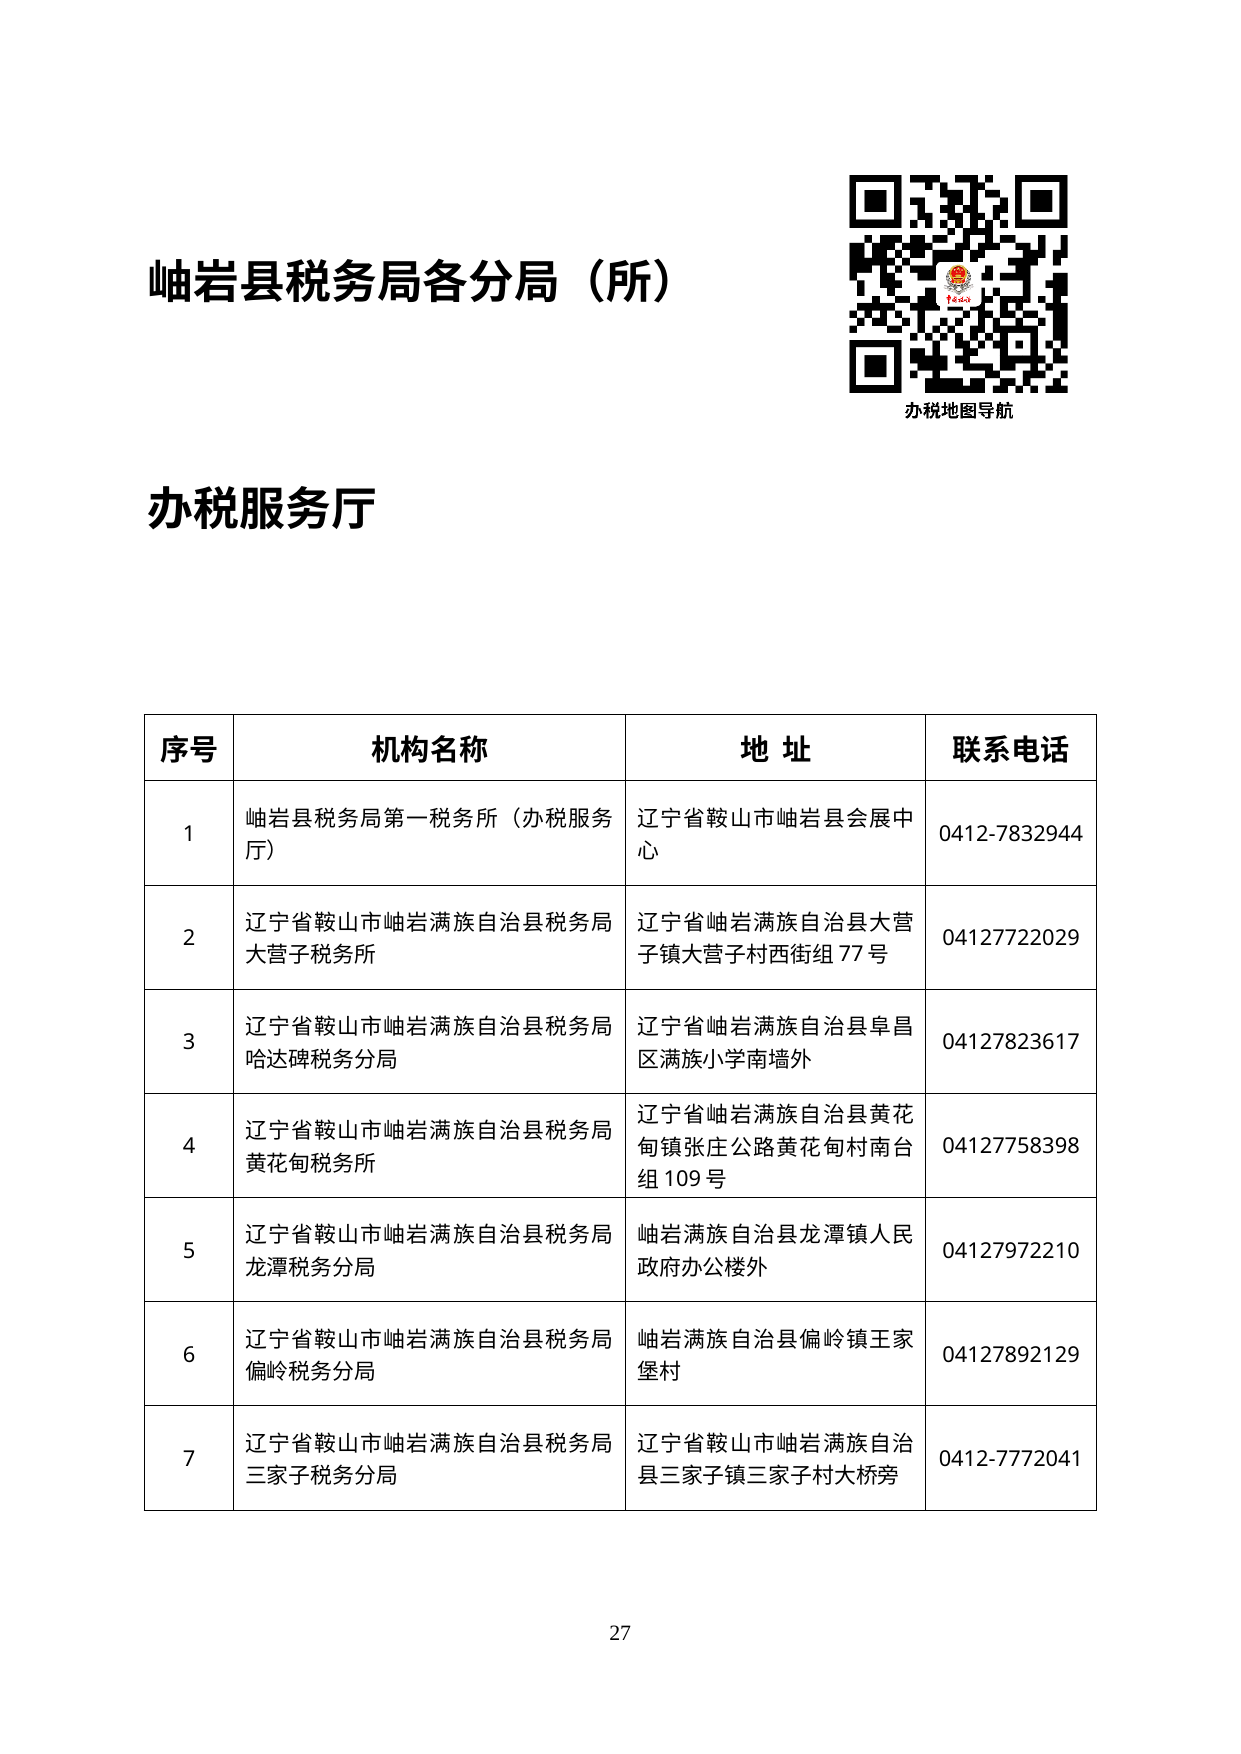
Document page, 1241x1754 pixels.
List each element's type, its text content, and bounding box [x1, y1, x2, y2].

picture [825, 161, 1092, 230]
table_cell 04127892129 [926, 1302, 1096, 1405]
table_cell 辽宁省鞍山市岫岩满族自治县三家子镇三家子村大桥旁 [626, 1406, 925, 1509]
table_cell 1 [145, 781, 233, 884]
table_header 联系电话 [926, 715, 1096, 780]
table_cell 辽宁省岫岩满族自治县大营子镇大营子村西街组77号 [626, 886, 925, 989]
table_cell 辽宁省鞍山市岫岩县会展中心 [626, 781, 925, 884]
table_cell 辽宁省岫岩满族自治县黄花甸镇张庄公路黄花甸村南台组109号 [626, 1094, 925, 1197]
table_cell 辽宁省岫岩满族自治县阜昌区满族小学南墙外 [626, 990, 925, 1093]
table_cell 0412-7832944 [926, 781, 1096, 884]
table_cell 04127823617 [926, 990, 1096, 1093]
table_cell 2 [145, 886, 233, 989]
picture [825, 327, 1092, 428]
table_cell 7 [145, 1406, 233, 1509]
table_cell 04127972210 [926, 1198, 1096, 1301]
table_header 地 址 [626, 715, 925, 780]
subtitle 岫岩县税务局各分局（所） [148, 230, 1092, 327]
table_cell 岫岩满族自治县龙潭镇人民政府办公楼外 [626, 1198, 925, 1301]
table_cell 04127722029 [926, 886, 1096, 989]
subtitle 办税服务厅 [148, 456, 1092, 554]
table_cell 5 [145, 1198, 233, 1301]
table_cell 辽宁省鞍山市岫岩满族自治县税务局大营子税务所 [234, 886, 625, 989]
table_header 机构名称 [234, 715, 625, 780]
table_cell 0412-7772041 [926, 1406, 1096, 1509]
table_cell 3 [145, 990, 233, 1093]
table_cell 岫岩县税务局第一税务所（办税服务厅） [234, 781, 625, 884]
table_cell 4 [145, 1094, 233, 1197]
table_cell 辽宁省鞍山市岫岩满族自治县税务局龙潭税务分局 [234, 1198, 625, 1301]
table_cell 6 [145, 1302, 233, 1405]
table_cell 岫岩满族自治县偏岭镇王家堡村 [626, 1302, 925, 1405]
table_header 序号 [145, 715, 233, 780]
table_cell 辽宁省鞍山市岫岩满族自治县税务局偏岭税务分局 [234, 1302, 625, 1405]
table_cell 辽宁省鞍山市岫岩满族自治县税务局黄花甸税务所 [234, 1094, 625, 1197]
table_cell 辽宁省鞍山市岫岩满族自治县税务局哈达碑税务分局 [234, 990, 625, 1093]
table_cell 辽宁省鞍山市岫岩满族自治县税务局三家子税务分局 [234, 1406, 625, 1509]
table_cell 04127758398 [926, 1094, 1096, 1197]
